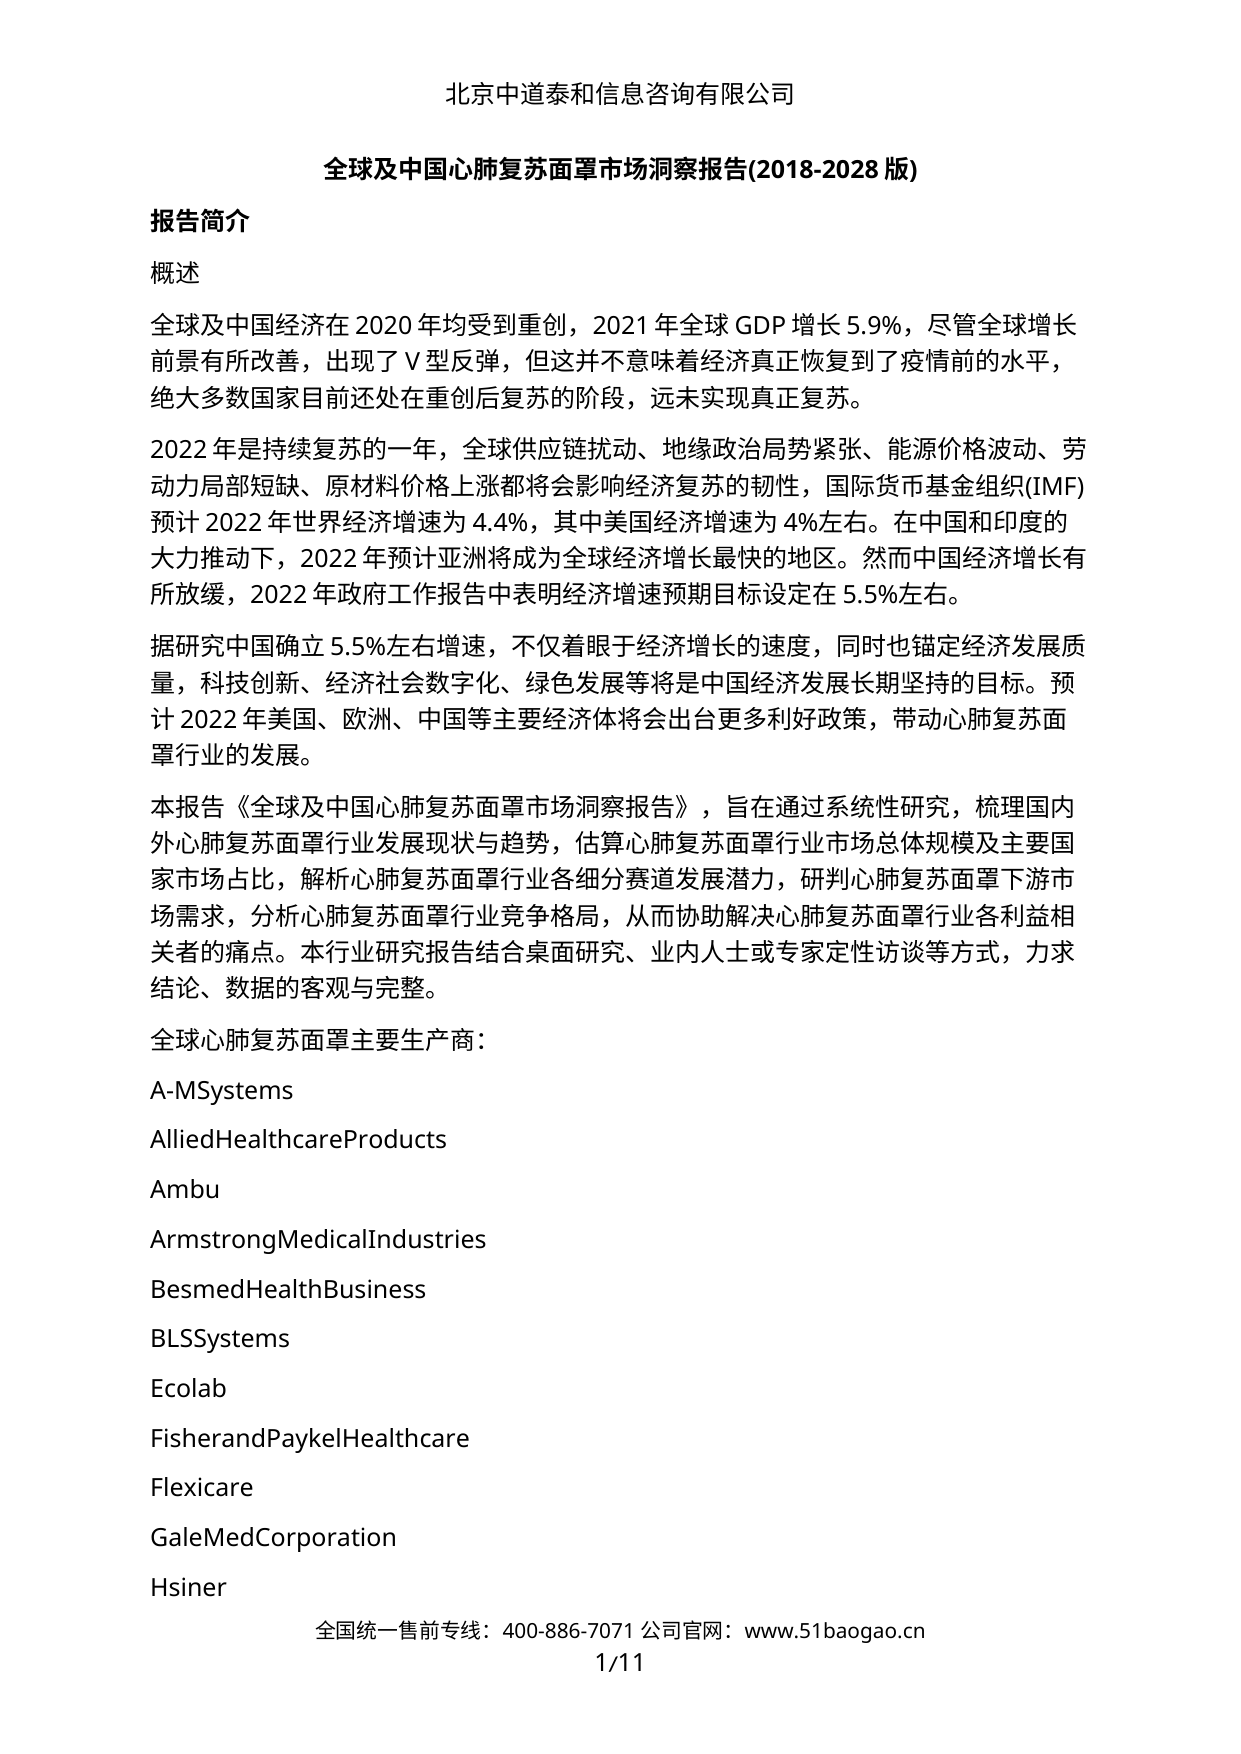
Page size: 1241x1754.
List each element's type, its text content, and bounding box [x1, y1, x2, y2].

text GaleMedCorporation [150, 1520, 1090, 1554]
text AlliedHealthcareProducts [150, 1122, 1090, 1156]
text 本报告《全球及中国心肺复苏面罩市场洞察报告》，旨在通过系统性研究，梳理国内外心肺复苏面罩行业发展现状与趋势，估算心肺复苏面罩行业市场总体规模及主要国家市场占比，解析心肺复苏面罩行业各细分赛道发展潜力，研判心肺复苏面罩下游市场需求，分析心肺复苏面罩行业竞争格局，从而协助解决心肺复苏面罩行业各利益相关者的痛点。本行业研究报告结合桌面研究、业内人士或专家定性访谈等方式，力求结论、数据的客观与完整。 [150, 787, 1090, 1005]
text BLSSystems [150, 1321, 1090, 1355]
text Flexicare [150, 1470, 1090, 1504]
text 报告简介 [150, 202, 1090, 238]
text 概述 [150, 254, 1090, 290]
text Ambu [150, 1172, 1090, 1206]
text 全球心肺复苏面罩主要生产商： [150, 1021, 1090, 1057]
text FisherandPaykelHealthcare [150, 1420, 1090, 1454]
text ArmstrongMedicalIndustries [150, 1222, 1090, 1256]
text Hsiner [150, 1569, 1090, 1603]
text 2022年是持续复苏的一年，全球供应链扰动、地缘政治局势紧张、能源价格波动、劳动力局部短缺、原材料价格上涨都将会影响经济复苏的韧性，国际货币基金组织(IMF)预计2022年世界经济增速为4.4%，其中美国经济增速为4%左右。在中国和印度的大力推动下，2022年预计亚洲将成为全球经济增长最快的地区。然而中国经济增长有所放缓，2022年政府工作报告中表明经济增速预期目标设定在5.5%左右。 [150, 430, 1090, 611]
text Ecolab [150, 1371, 1090, 1405]
text BesmedHealthBusiness [150, 1271, 1090, 1305]
text A-MSystems [150, 1072, 1090, 1107]
text 全球及中国心肺复苏面罩市场洞察报告(2018-2028版) [150, 150, 1090, 186]
text 据研究中国确立5.5%左右增速，不仅着眼于经济增长的速度，同时也锚定经济发展质量，科技创新、经济社会数字化、绿色发展等将是中国经济发展长期坚持的目标。预计2022年美国、欧洲、中国等主要经济体将会出台更多利好政策，带动心肺复苏面罩行业的发展。 [150, 627, 1090, 772]
text 全球及中国经济在2020年均受到重创，2021年全球GDP增长5.9%，尽管全球增长前景有所改善，出现了V型反弹，但这并不意味着经济真正恢复到了疫情前的水平，绝大多数国家目前还处在重创后复苏的阶段，远未实现真正复苏。 [150, 306, 1090, 414]
